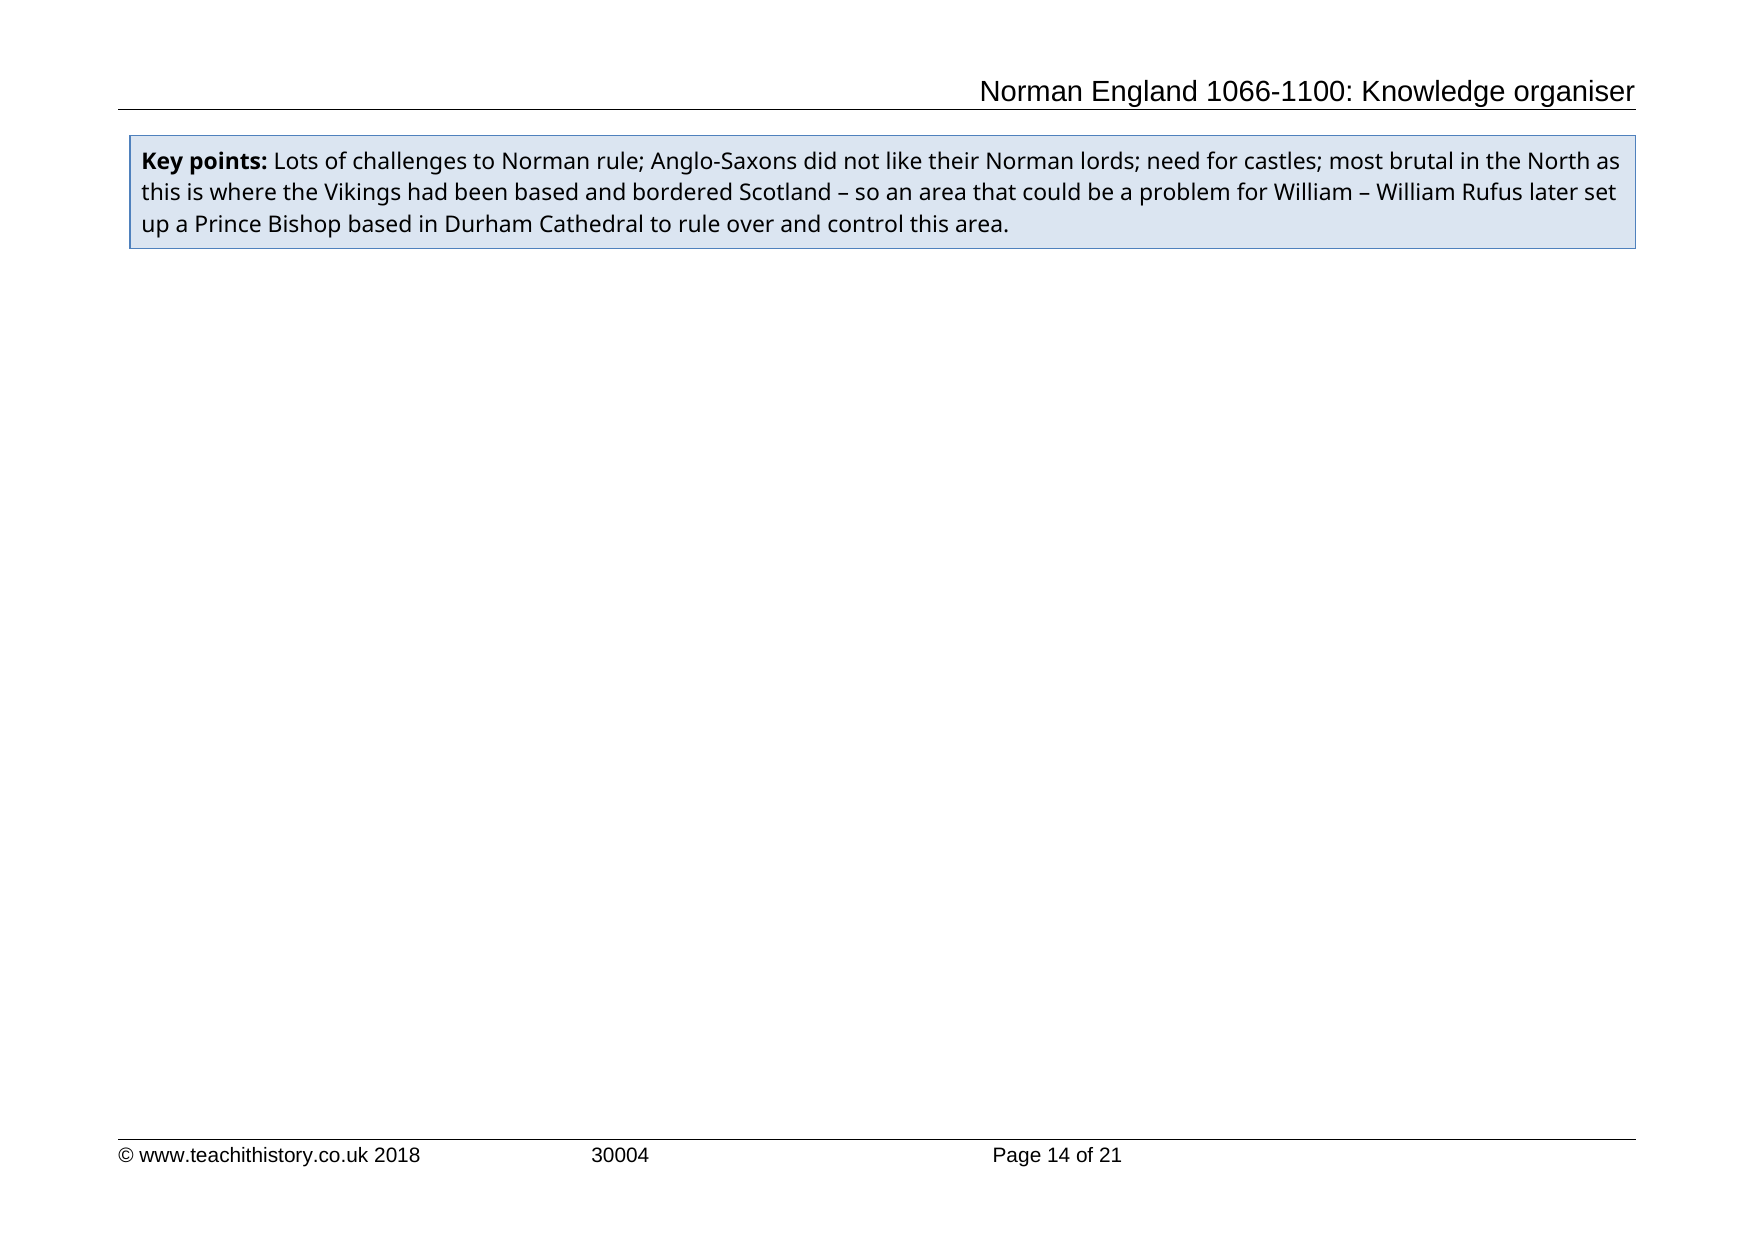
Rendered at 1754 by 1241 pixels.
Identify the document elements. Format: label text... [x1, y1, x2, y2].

table_header Key points: Lots of challenges to Norman rule; Anglo-Saxons did not like their Norman lords; need for castles; most brutal in the North as this is where the Vikings had been based and bordered Scotland – so an area that could be a problem for William – William Rufus later set up a Prince Bishop based in Durham Cathedral to rule over and control this area. [131, 136, 1635, 248]
